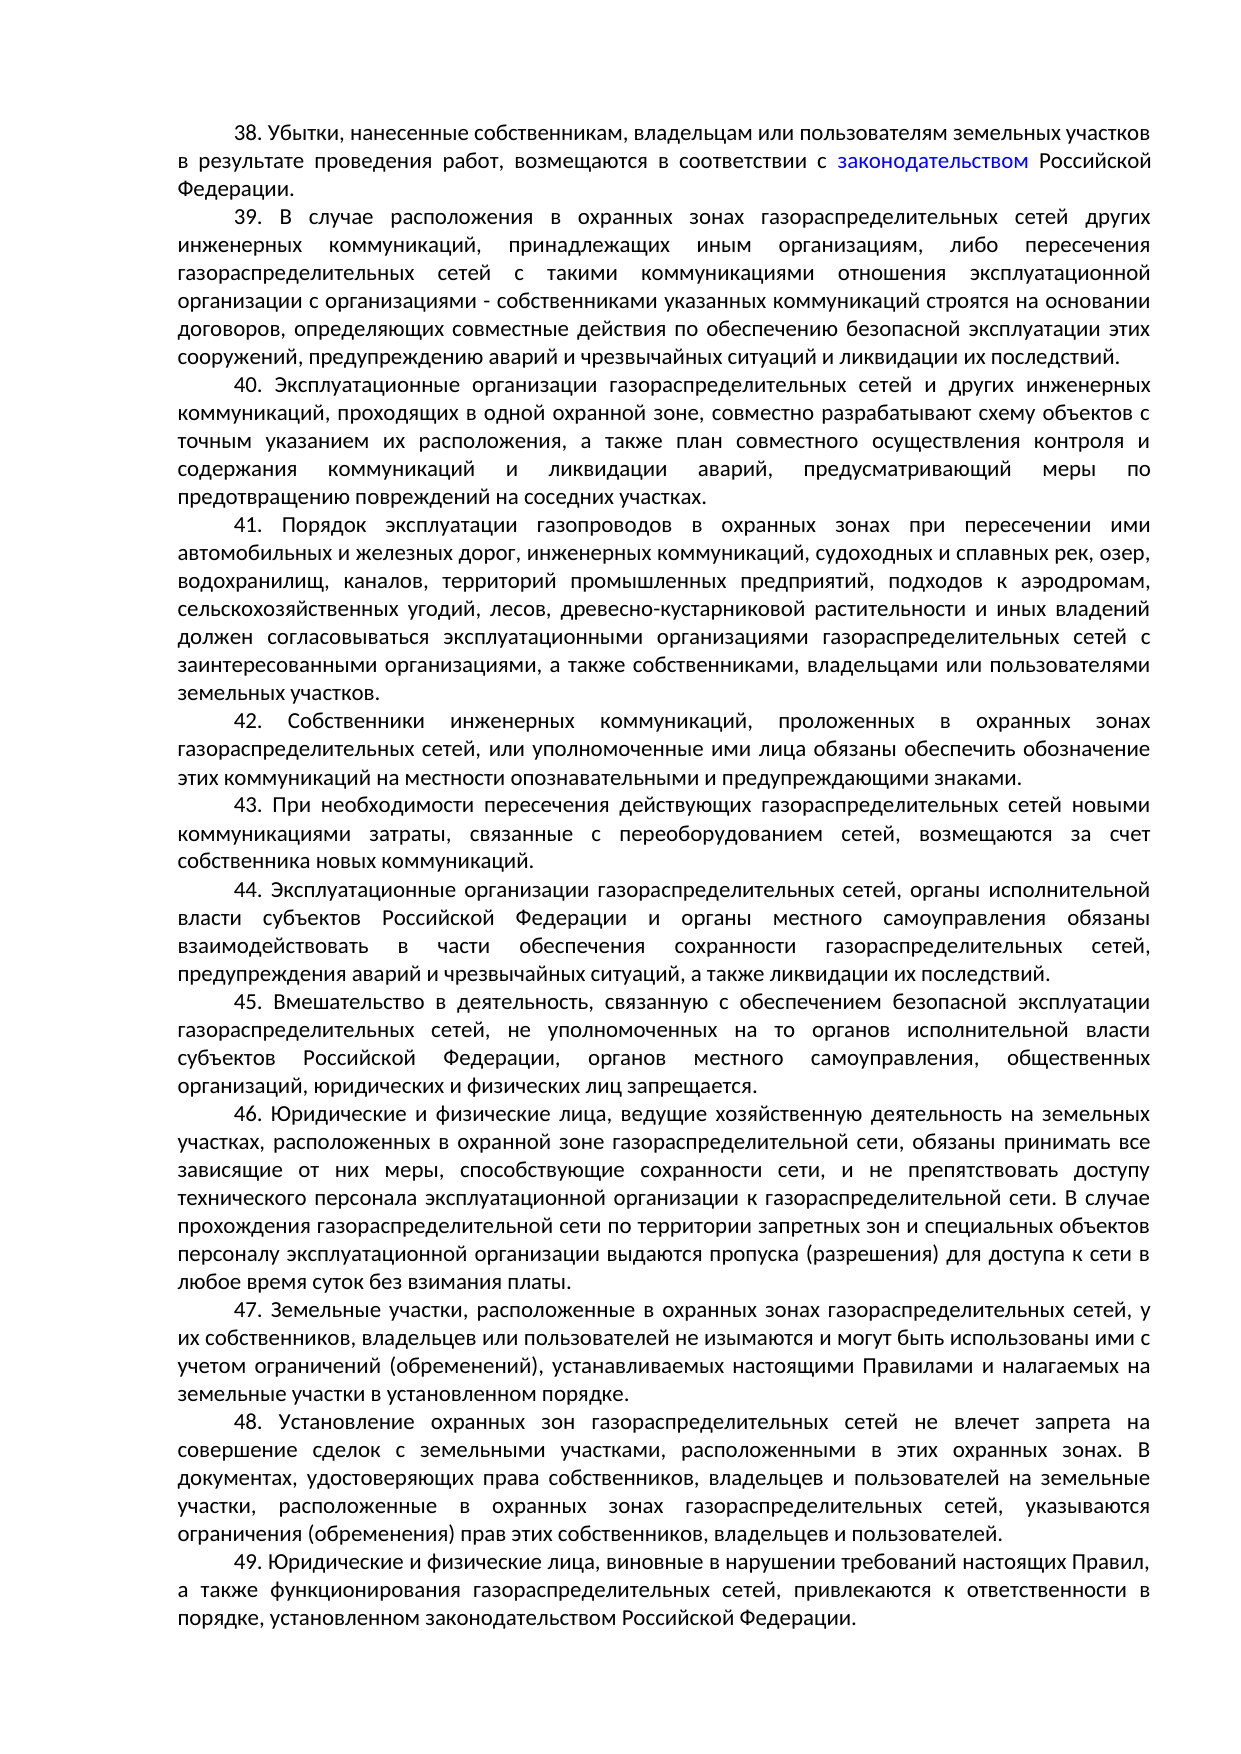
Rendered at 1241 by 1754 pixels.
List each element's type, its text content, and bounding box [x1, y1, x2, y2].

text 44. Эксплуатационные организации газораспределительных сетей, органы исполнительной власти субъектов Российской Федерации и органы местного самоуправления обязаны взаимодействовать в части обеспечения сохранности газораспределительных сетей, предупреждения аварий и чрезвычайных ситуаций, а также ликвидации их последствий. [177, 875, 1152, 987]
text 47. Земельные участки, расположенные в охранных зонах газораспределительных сетей, у их собственников, владельцев или пользователей не изымаются и могут быть использованы ими с учетом ограничений (обременений), устанавливаемых настоящими Правилами и налагаемых на земельные участки в установленном порядке. [177, 1295, 1152, 1407]
text 45. Вмешательство в деятельность, связанную с обеспечением безопасной эксплуатации газораспределительных сетей, не уполномоченных на то органов исполнительной власти субъектов Российской Федерации, органов местного самоуправления, общественных организаций, юридических и физических лиц запрещается. [177, 987, 1152, 1099]
text 42. Собственники инженерных коммуникаций, проложенных в охранных зонах газораспределительных сетей, или уполномоченные ими лица обязаны обеспечить обозначение этих коммуникаций на местности опознавательными и предупреждающими знаками. [177, 707, 1152, 791]
text 38. Убытки, нанесенные собственникам, владельцам или пользователям земельных участков в результате проведения работ, возмещаются в соответствии с законодательством Российской Федерации. [177, 118, 1152, 202]
text 40. Эксплуатационные организации газораспределительных сетей и других инженерных коммуникаций, проходящих в одной охранной зоне, совместно разрабатывают схему объектов с точным указанием их расположения, а также план совместного осуществления контроля и содержания коммуникаций и ликвидации аварий, предусматривающий меры по предотвращению повреждений на соседних участках. [177, 370, 1152, 510]
text 43. При необходимости пересечения действующих газораспределительных сетей новыми коммуникациями затраты, связанные с переоборудованием сетей, возмещаются за счет собственника новых коммуникаций. [177, 791, 1152, 875]
text 46. Юридические и физические лица, ведущие хозяйственную деятельность на земельных участках, расположенных в охранной зоне газораспределительной сети, обязаны принимать все зависящие от них меры, способствующие сохранности сети, и не препятствовать доступу технического персонала эксплуатационной организации к газораспределительной сети. В случае прохождения газораспределительной сети по территории запретных зон и специальных объектов персоналу эксплуатационной организации выдаются пропуска (разрешения) для доступа к сети в любое время суток без взимания платы. [177, 1099, 1152, 1295]
text 48. Установление охранных зон газораспределительных сетей не влечет запрета на совершение сделок с земельными участками, расположенными в этих охранных зонах. В документах, удостоверяющих права собственников, владельцев и пользователей на земельные участки, расположенные в охранных зонах газораспределительных сетей, указываются ограничения (обременения) прав этих собственников, владельцев и пользователей. [177, 1407, 1152, 1547]
text 39. В случае расположения в охранных зонах газораспределительных сетей других инженерных коммуникаций, принадлежащих иным организациям, либо пересечения газораспределительных сетей с такими коммуникациями отношения эксплуатационной организации с организациями - собственниками указанных коммуникаций строятся на основании договоров, определяющих совместные действия по обеспечению безопасной эксплуатации этих сооружений, предупреждению аварий и чрезвычайных ситуаций и ликвидации их последствий. [177, 202, 1152, 370]
text 49. Юридические и физические лица, виновные в нарушении требований настоящих Правил, а также функционирования газораспределительных сетей, привлекаются к ответственности в порядке, установленном законодательством Российской Федерации. [177, 1547, 1152, 1631]
text 41. Порядок эксплуатации газопроводов в охранных зонах при пересечении ими автомобильных и железных дорог, инженерных коммуникаций, судоходных и сплавных рек, озер, водохранилищ, каналов, территорий промышленных предприятий, подходов к аэродромам, сельскохозяйственных угодий, лесов, древесно-кустарниковой растительности и иных владений должен согласовываться эксплуатационными организациями газораспределительных сетей с заинтересованными организациями, а также собственниками, владельцами или пользователями земельных участков. [177, 510, 1152, 707]
